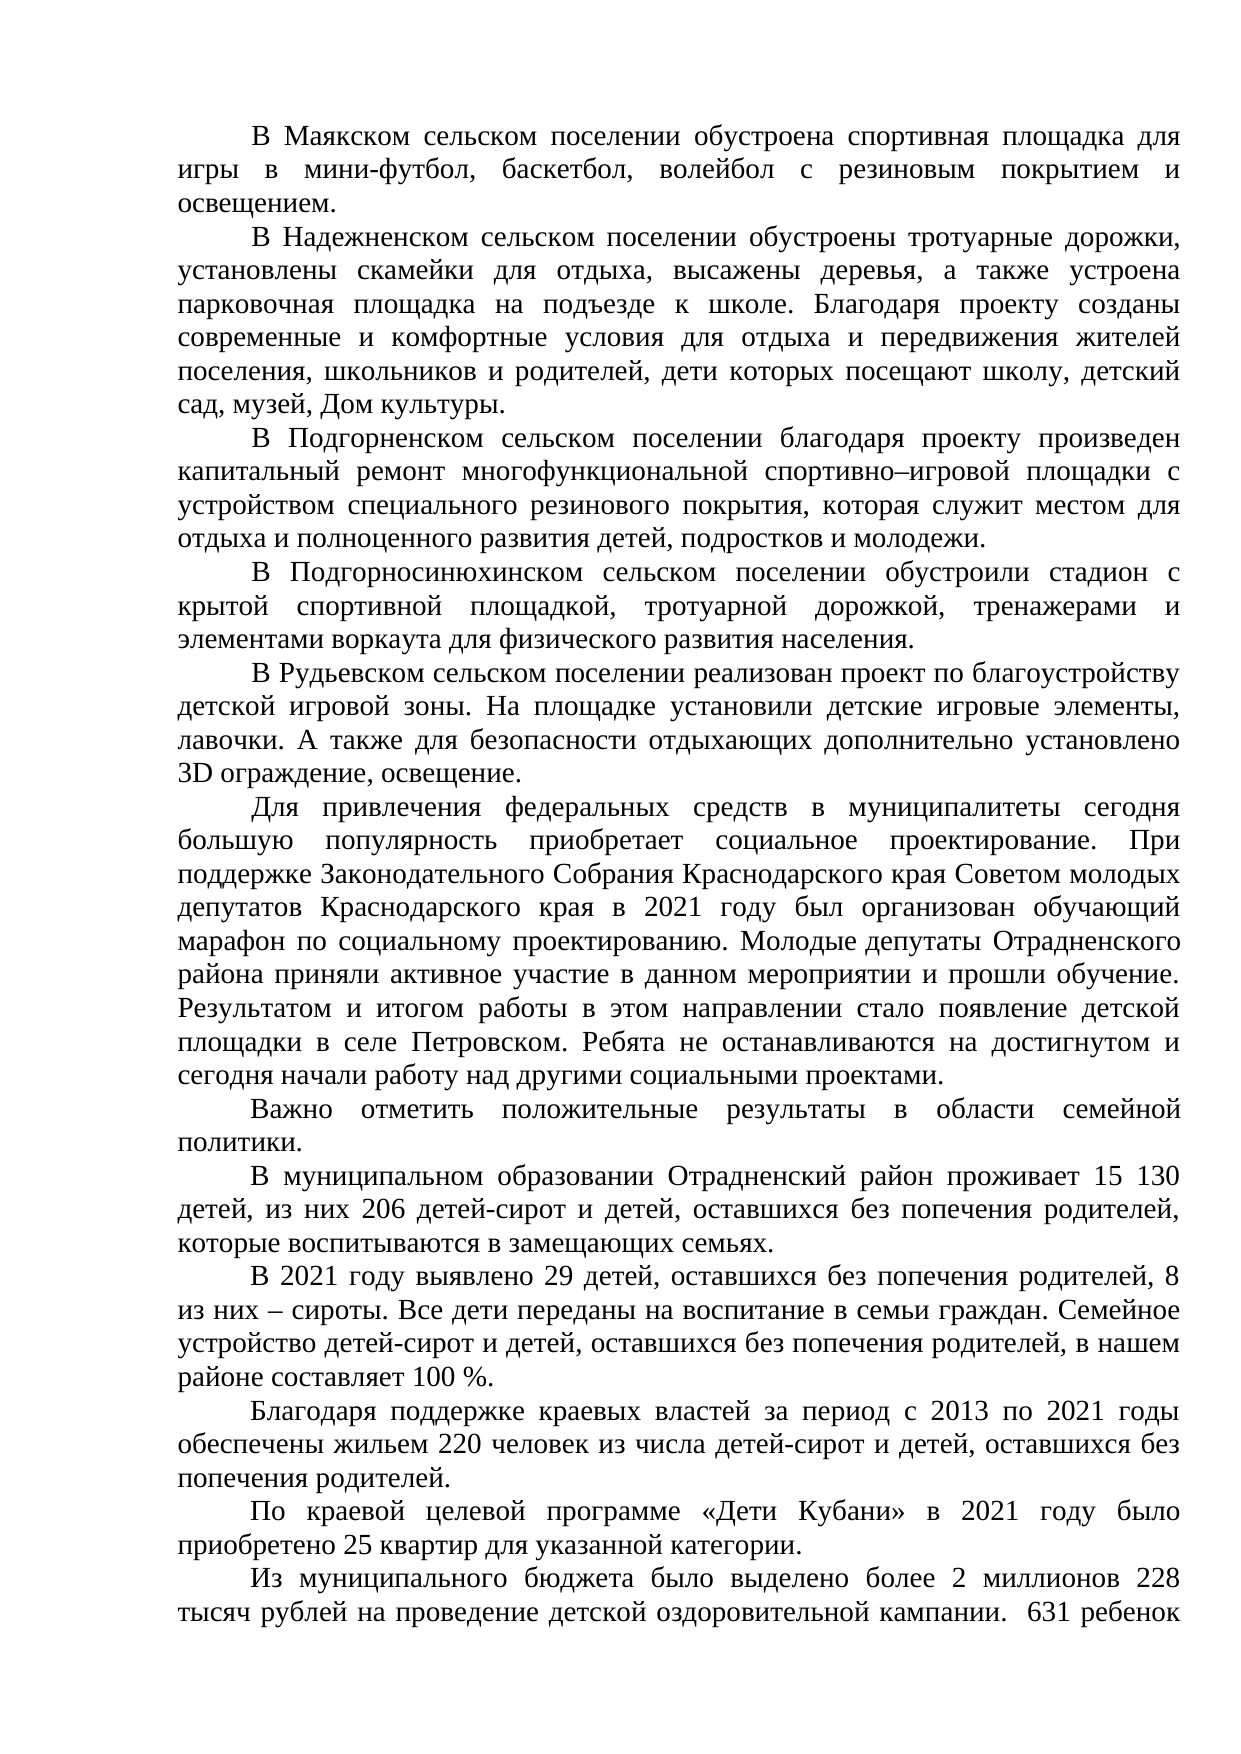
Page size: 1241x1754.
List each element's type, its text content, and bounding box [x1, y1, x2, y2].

text В Подгорненском сельском поселении благодаря проекту произведен капитальный ремонт многофункциональной спортивно–игровой площадки с устройством специального резинового покрытия, которая служит местом для отдыха и полноценного развития детей, подростков и молодежи. [177, 420, 1181, 554]
text В муниципальном образовании Отрадненский район проживает 15 130 детей, из них 206 детей-сирот и детей, оставшихся без попечения родителей, которые воспитываются в замещающих семьях. [177, 1158, 1181, 1258]
text Важно отметить положительные результаты в области семейной политики. [177, 1091, 1181, 1158]
text В Надежненском сельском поселении обустроены тротуарные дорожки, установлены скамейки для отдыха, высажены деревья, а также устроена парковочная площадка на подъезде к школе. Благодаря проекту созданы современные и комфортные условия для отдыха и передвижения жителей поселения, школьников и родителей, дети которых посещают школу, детский сад, музей, Дом культуры. [177, 219, 1181, 420]
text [177, 1560, 1181, 1627]
text В 2021 году выявлено 29 детей, оставшихся без попечения родителей, 8 из них – сироты. Все дети переданы на воспитание в семьи граждан. Семейное устройство детей-сирот и детей, оставшихся без попечения родителей, в нашем районе составляет 100 %. [177, 1258, 1181, 1393]
text В Маякском сельском поселении обустроена спортивная площадка для игры в мини-футбол, баскетбол, волейбол с резиновым покрытием и освещением. [177, 118, 1181, 219]
text Благодаря поддержке краевых властей за период с 2013 по 2021 годы обеспечены жильем 220 человек из числа детей-сирот и детей, оставшихся без попечения родителей. [177, 1393, 1181, 1493]
text В Подгорносинюхинском сельском поселении обустроили стадион с крытой спортивной площадкой, тротуарной дорожкой, тренажерами и элементами воркаута для физического развития населения. [177, 554, 1181, 655]
text Для привлечения федеральных средств в муниципалитеты сегодня большую популярность приобретает социальное проектирование. При поддержке Законодательного Собрания Краснодарского края Советом молодых депутатов Краснодарского края в 2021 году был организован обучающий марафон по социальному проектированию. Молодые депутаты Отрадненского района приняли активное участие в данном мероприятии и прошли обучение. Результатом и итогом работы в этом направлении стало появление детской площадки в селе Петровском. Ребята не останавливаются на достигнутом и сегодня начали работу над другими социальными проектами. [177, 789, 1181, 1091]
text По краевой целевой программе «Дети Кубани» в 2021 году было приобретено 25 квартир для указанной категории. [177, 1493, 1181, 1560]
text В Рудьевском сельском поселении реализован проект по благоустройству детской игровой зоны. На площадке установили детские игровые элементы, лавочки. А также для безопасности отдыхающих дополнительно установлено 3D ограждение, освещение. [177, 655, 1181, 789]
